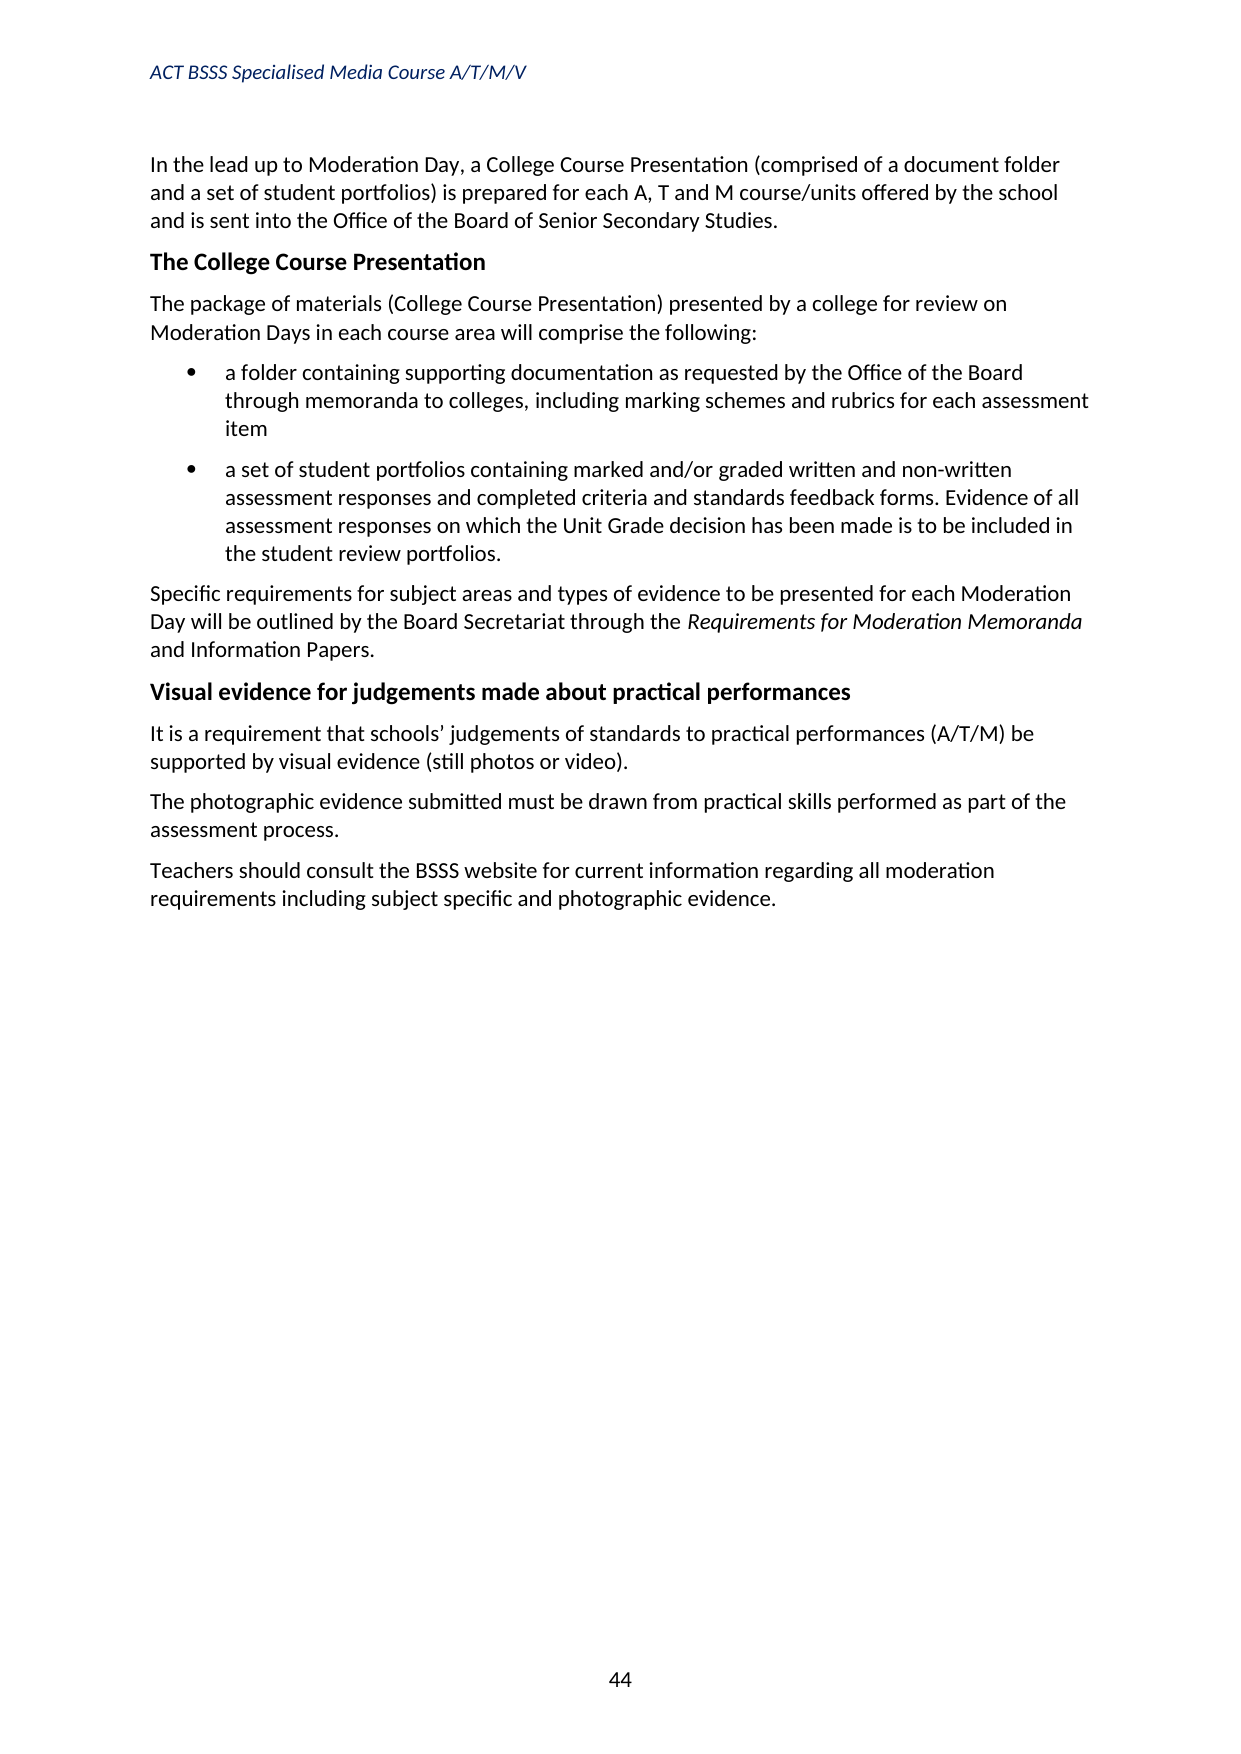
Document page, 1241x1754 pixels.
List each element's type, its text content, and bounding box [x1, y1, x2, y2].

list a set of student portfolios containing marked and/or graded written and non-written assessment responses and completed criteria and standards feedback forms. Evidence of all assessment responses on which the Unit Grade decision has been made is to be included in the student review portfolios. [187, 455, 1090, 567]
text It is a requirement that schools’ judgements of standards to practical performances (A/T/M) be supported by visual evidence (still photos or video). [150, 719, 1090, 775]
text Teachers should consult the BSSS website for current information regarding all moderation requirements including subject specific and photographic evidence. [150, 856, 1090, 912]
text In the lead up to Moderation Day, a College Course Presentation (comprised of a document folder and a set of student portfolios) is prepared for each A, T and M course/units offered by the school and is sent into the Office of the Board of Senior Secondary Studies. [150, 150, 1090, 234]
text Specific requirements for subject areas and types of evidence to be presented for each Moderation Day will be outlined by the Board Secretariat through the Requirements for Moderation Memoranda and Information Papers. [150, 579, 1090, 663]
list a folder containing supporting documentation as requested by the Office of the Board through memoranda to colleges, including marking schemes and rubrics for each assessment item [187, 358, 1090, 442]
subtitle The College Course Presentation [150, 247, 1090, 277]
text The photographic evidence submitted must be drawn from practical skills performed as part of the assessment process. [150, 787, 1090, 843]
subtitle Visual evidence for judgements made about practical performances [150, 676, 1090, 706]
text The package of materials (College Course Presentation) presented by a college for review on Moderation Days in each course area will comprise the following: [150, 289, 1090, 346]
